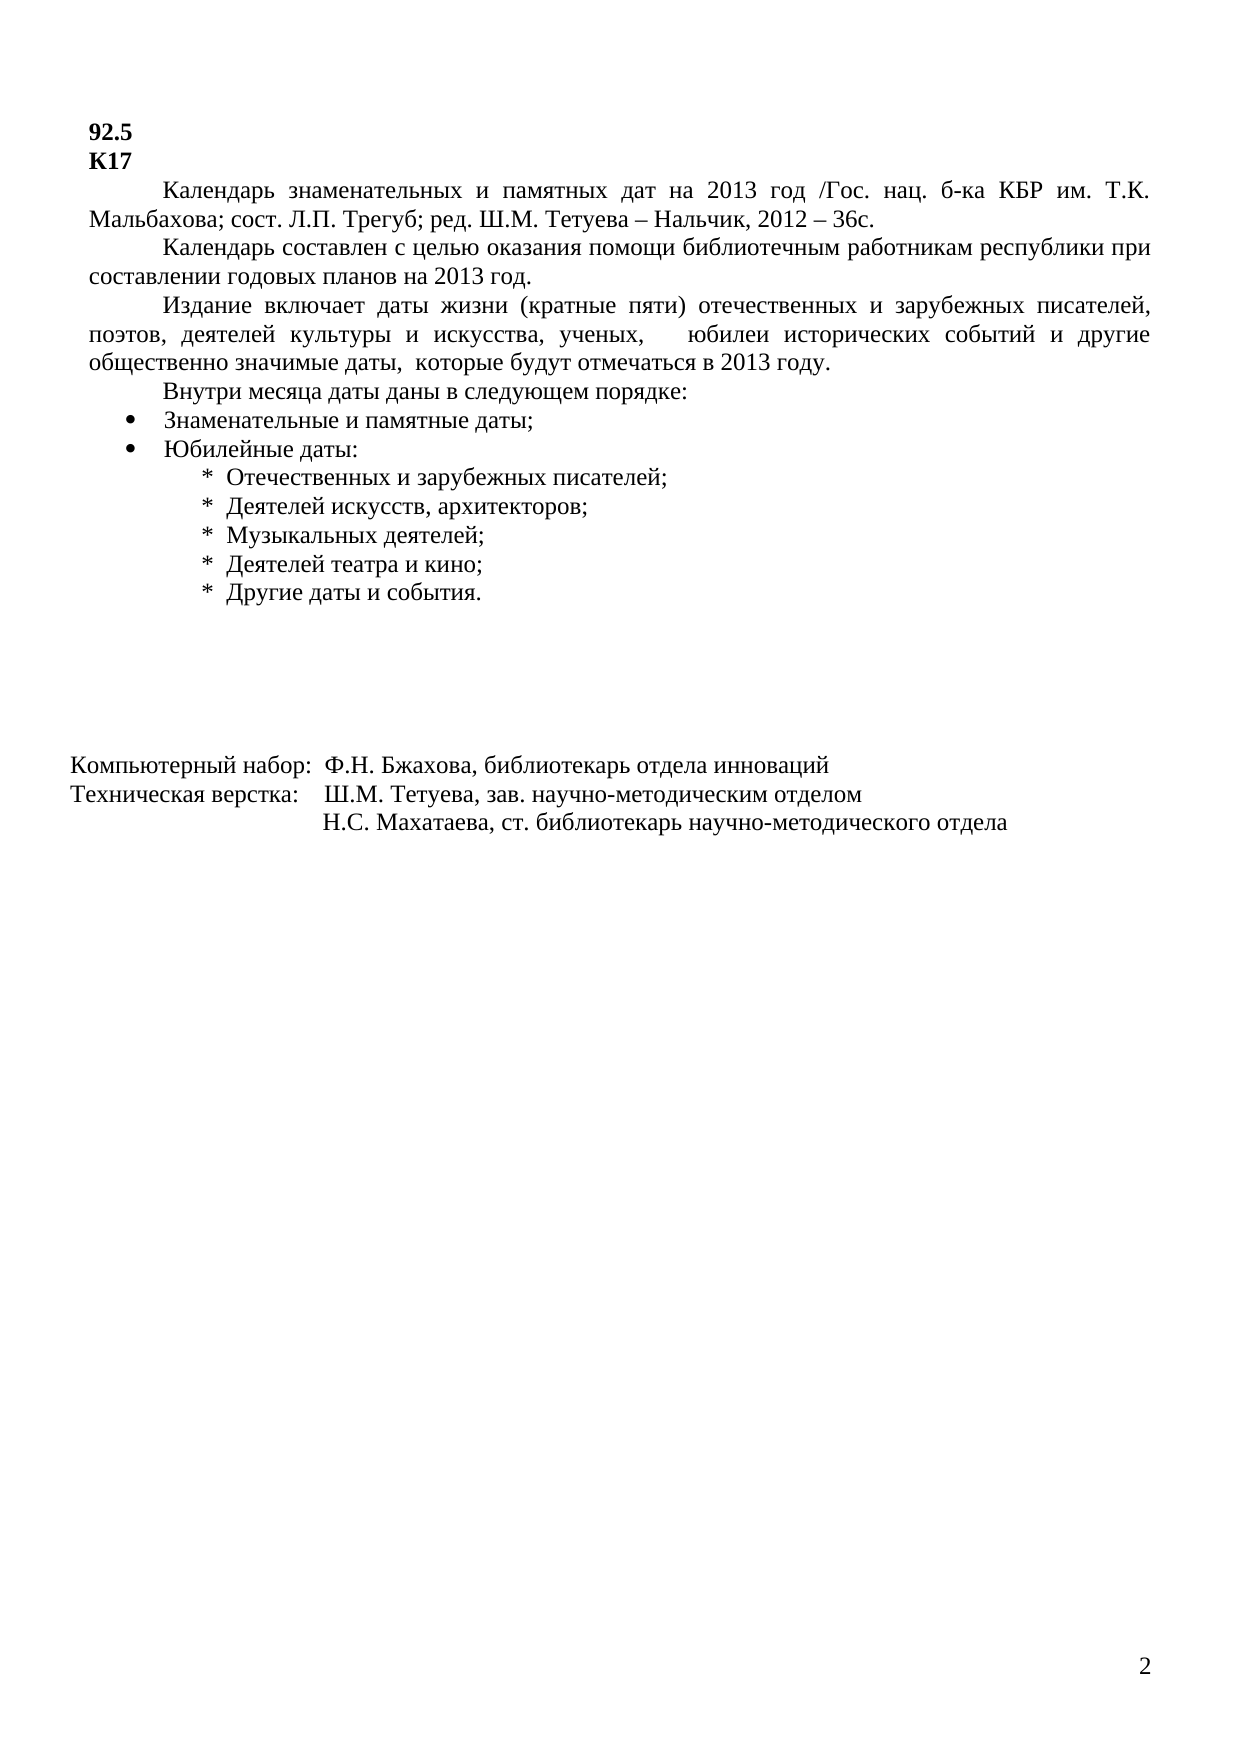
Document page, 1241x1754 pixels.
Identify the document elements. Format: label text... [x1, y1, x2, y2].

text Внутри месяца даты даны в следующем порядке: [89, 376, 1152, 405]
text 92.5 [89, 117, 1152, 146]
text Техническая верстка: Ш.М. Тетуева, зав. научно-методическим отделом [70, 779, 1152, 807]
text * Другие даты и события. [201, 577, 1152, 606]
text Н.С. Махатаева, ст. библиотекарь научно-методического отдела [70, 807, 1152, 836]
text * Музыкальных деятелей; [201, 520, 1152, 549]
text Компьютерный набор: Ф.Н. Бжахова, библиотекарь отдела инноваций [70, 750, 1152, 779]
text Календарь составлен с целью оказания помощи библиотечным работникам республики при составлении годовых планов на 2013 год. [89, 232, 1152, 290]
text * Деятелей искусств, архитекторов; [201, 491, 1152, 520]
text * Отечественных и зарубежных писателей; [201, 462, 1152, 491]
text К17 [89, 146, 1152, 175]
text * Деятелей театра и кино; [201, 549, 1152, 577]
list Юбилейные даты: [126, 434, 1152, 462]
text Календарь знаменательных и памятных дат на 2013 год /Гос. нац. б-ка КБР им. Т.К. Мальбахова; сост. Л.П. Трегуб; ред. Ш.М. Тетуева – Нальчик, 2012 – 36с. [89, 175, 1152, 232]
text Издание включает даты жизни (кратные пяти) отечественных и зарубежных писателей, поэтов, деятелей культуры и искусства, ученых, юбилеи исторических событий и другие общественно значимые даты, которые будут отмечаться в 2013 году. [89, 290, 1152, 376]
list Знаменательные и памятные даты; [126, 405, 1152, 434]
